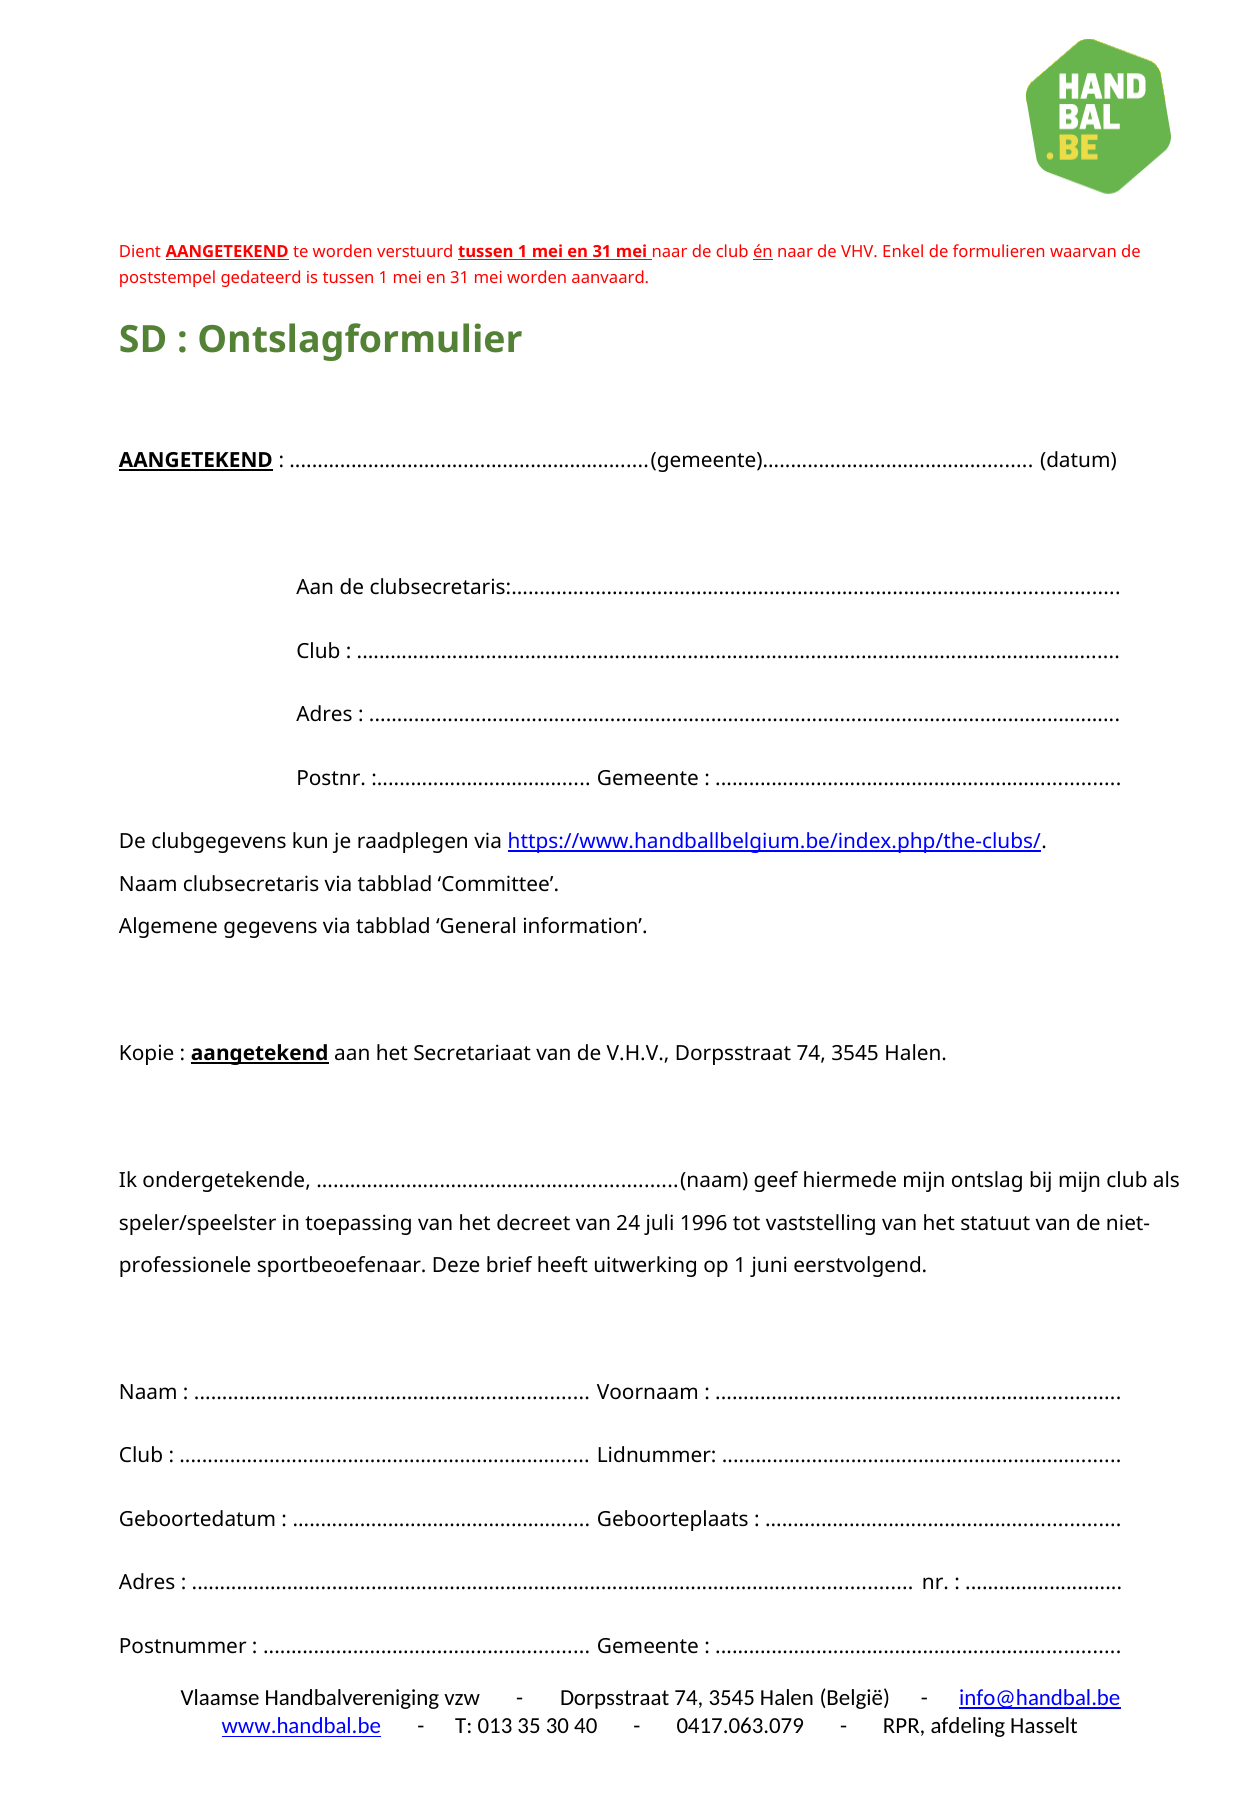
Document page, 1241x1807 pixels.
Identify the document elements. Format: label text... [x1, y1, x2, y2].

text Postnummer : Gemeente : [119, 1631, 1182, 1659]
text De clubgegevens kun je raadplegen via https://www.handballbelgium.be/index.php/the-clubs/. Naam clubsecretaris via tabblad ‘Committee’. Algemene gegevens via tabblad ‘General information’. [119, 826, 1182, 940]
text SD : Ontslagformulier [119, 312, 1182, 363]
picture [1013, 36, 1181, 202]
text AANGETEKEND : (gemeente) (datum) [119, 445, 1182, 474]
text Naam : Voornaam : [119, 1377, 1182, 1406]
text Club : Lidnummer: [119, 1441, 1182, 1469]
text Geboortedatum : Geboorteplaats : [119, 1504, 1182, 1532]
text Adres : nr. : [119, 1567, 1182, 1596]
text Adres : [119, 699, 1182, 728]
text Postnr. : Gemeente : [119, 763, 1182, 791]
text Dient AANGETEKEND te worden verstuurd tussen 1 mei en 31 mei naar de club én naar de VHV. Enkel de formulieren waarvan de poststempel gedateerd is tussen 1 mei en 31 mei worden aanvaard. [119, 239, 1182, 288]
text Ik ondergetekende, (naam) geef hiermede mijn ontslag bij mijn club als speler/speelster in toepassing van het decreet van 24 juli 1996 tot vaststelling van het statuut van de niet-professionele sportbeoefenaar. Deze brief heeft uitwerking op 1 juni eerstvolgend. [119, 1165, 1182, 1279]
text Aan de clubsecretaris: [119, 572, 1182, 601]
text Kopie : aangetekend aan het Secretariaat van de V.H.V., Dorpsstraat 74, 3545 Halen. [119, 1038, 1182, 1067]
text Club : [119, 636, 1182, 664]
